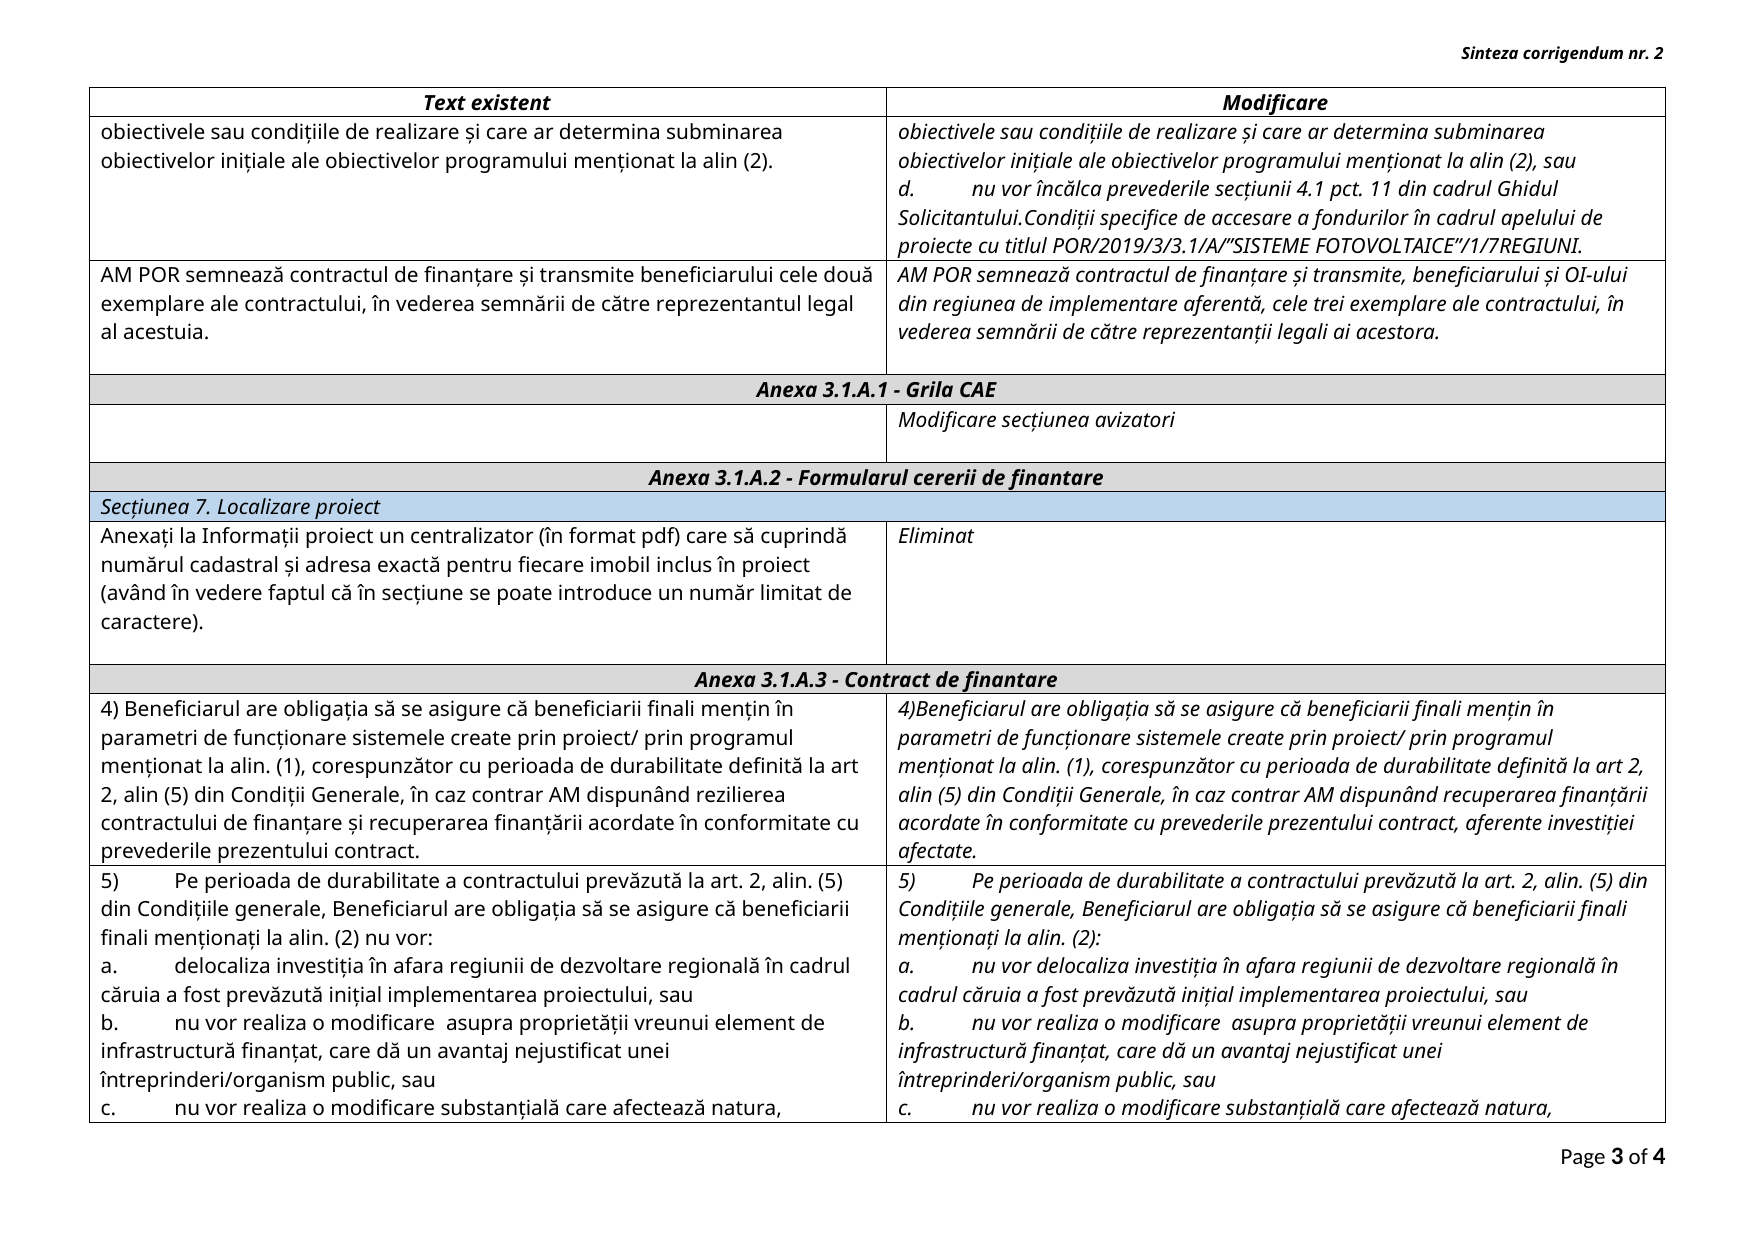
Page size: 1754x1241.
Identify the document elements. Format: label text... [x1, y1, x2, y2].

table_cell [887, 866, 1665, 1122]
table_cell Anexa 3.1.A.2 - Formularul cererii de finantare [90, 463, 1665, 491]
table_header Modificare [887, 88, 1665, 116]
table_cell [90, 117, 886, 259]
table_cell Eliminat [887, 522, 1665, 664]
table_cell Anexa 3.1.A.1 - Grila CAE [90, 375, 1665, 404]
table_cell AM POR semnează contractul de finanțare și transmite, beneficiarului și OI-ului din regiunea de implementare aferentă, cele trei exemplare ale contractului, în vederea semnării de către reprezentanții legali ai acestora. [887, 261, 1665, 374]
table_header Text existent [90, 88, 886, 116]
table_cell 4)Beneficiarul are obligaţia să se asigure că beneficiarii finali mențin în parametri de funcționare sistemele create prin proiect/ prin programul menţionat la alin. (1), corespunzător cu perioada de durabilitate definită la art 2, alin (5) din Condiţii Generale, în caz contrar AM dispunând recuperarea finanțării acordate în conformitate cu prevederile prezentului contract, aferente investiției afectate. [887, 694, 1665, 865]
table_cell Anexați la Informații proiect un centralizator (în format pdf) care să cuprindă numărul cadastral și adresa exactă pentru fiecare imobil inclus în proiect (având în vedere faptul că în secțiune se poate introduce un număr limitat de caractere). [90, 522, 886, 664]
table_cell 4) Beneficiarul are obligaţia să se asigure că beneficiarii finali mențin în parametri de funcționare sistemele create prin proiect/ prin programul menţionat la alin. (1), corespunzător cu perioada de durabilitate definită la art 2, alin (5) din Condiţii Generale, în caz contrar AM dispunând rezilierea contractului de finanțare și recuperarea finanțării acordate în conformitate cu prevederile prezentului contract. [90, 694, 886, 865]
table_cell Secțiunea 7. Localizare proiect [90, 492, 1665, 521]
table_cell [887, 117, 1665, 259]
table_cell Anexa 3.1.A.3 - Contract de finantare [90, 665, 1665, 693]
table_cell [90, 405, 886, 462]
table_cell Modificare secțiunea avizatori [887, 405, 1665, 462]
table_cell AM POR semnează contractul de finanțare și transmite beneficiarului cele două exemplare ale contractului, în vederea semnării de către reprezentantul legal al acestuia. [90, 261, 886, 374]
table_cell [90, 866, 886, 1122]
